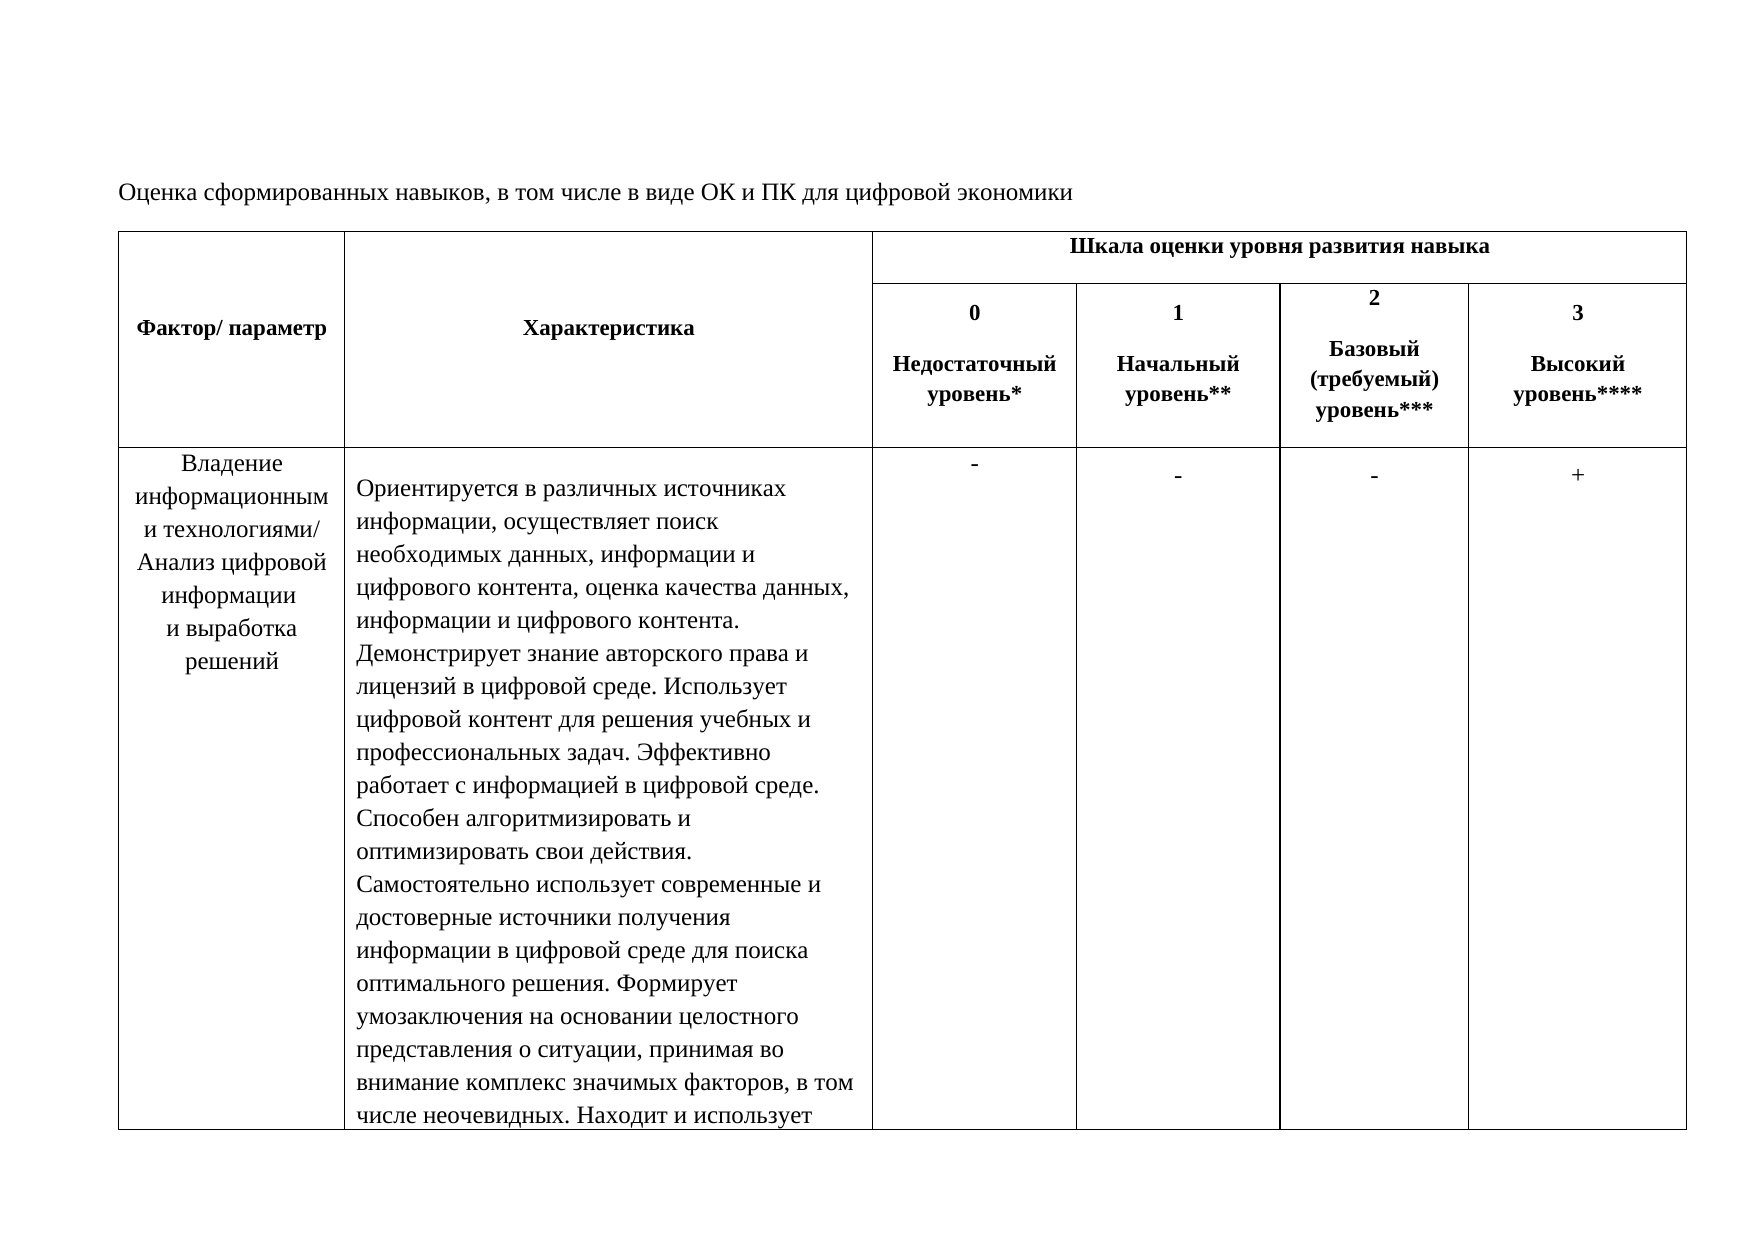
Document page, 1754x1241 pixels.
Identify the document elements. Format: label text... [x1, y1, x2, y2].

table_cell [345, 448, 872, 1129]
table_header Шкала оценки уровня развития навыка [873, 232, 1686, 283]
table_cell - [1077, 448, 1279, 1129]
table_cell - [873, 448, 1076, 1129]
text Оценка сформированных навыков, в том числе в виде ОК и ПК для цифровой экономики [118, 177, 1636, 206]
table_cell + [1469, 448, 1686, 1129]
table_header Фактор/ параметр [119, 232, 344, 447]
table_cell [119, 448, 344, 1129]
table_cell 1 Начальный уровень** [1077, 284, 1279, 447]
table_header Характеристика [345, 232, 872, 447]
table_cell 2 Базовый (требуемый) уровень*** [1281, 284, 1468, 447]
table_cell - [1281, 448, 1468, 1129]
table_cell 3 Высокий уровень**** [1469, 284, 1686, 447]
table_cell 0 Недостаточный уровень* [873, 284, 1076, 447]
